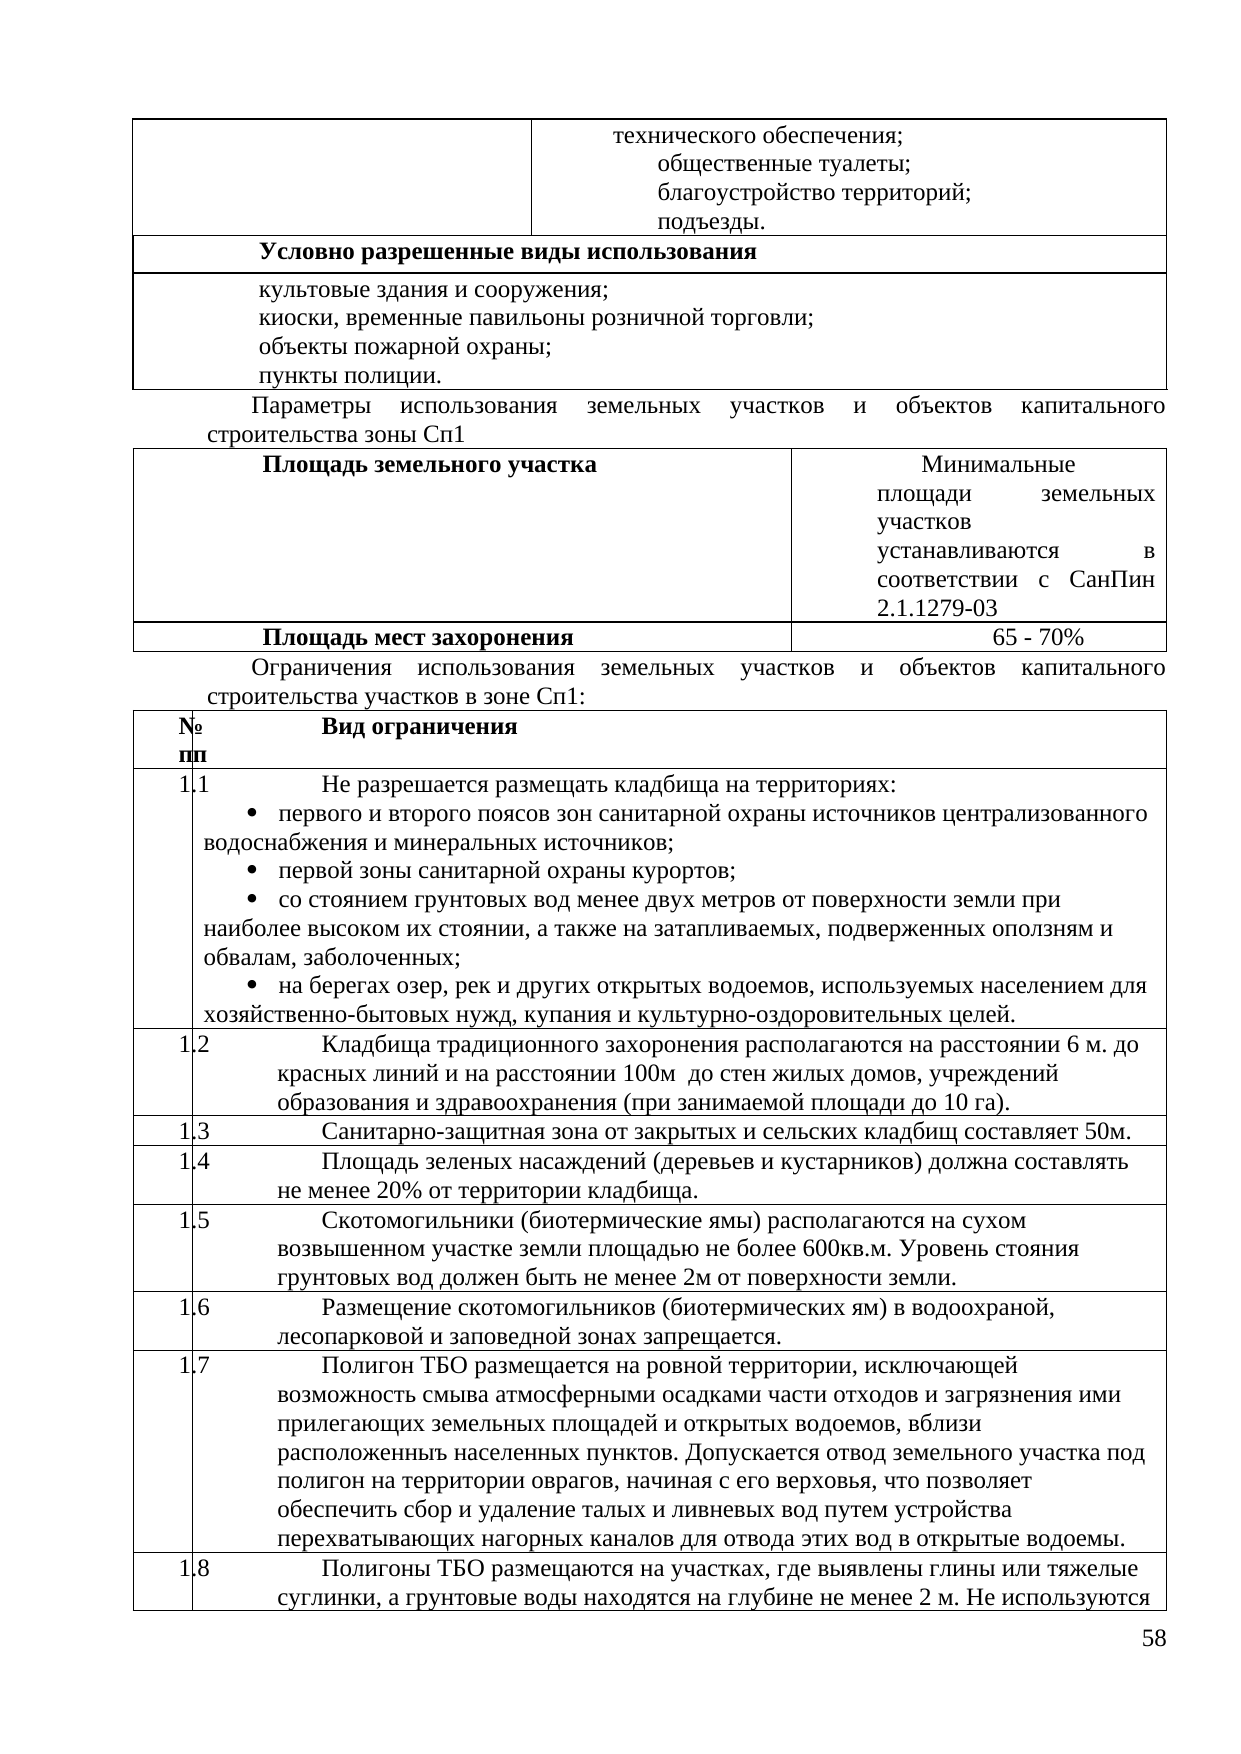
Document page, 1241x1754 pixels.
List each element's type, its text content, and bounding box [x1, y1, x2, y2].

table_cell Не разрешается размещать кладбища на территориях: первого и второго поясов зон санитарной охраны источников централизованного водоснабжения и минеральных источников; первой зоны санитарной охраны курортов; со стоянием грунтовых вод менее двух метров от поверхности земли при наиболее высоком их стоянии, а также на затапливаемых, подверженных оползням и обвалам, заболоченных; на берегах озер, рек и других открытых водоемов, используемых населением для хозяйственно-бытовых нужд, купания и культурно-оздоровительных целей. [193, 769, 1166, 1028]
table_cell Условно разрешенные виды использования [134, 236, 1166, 272]
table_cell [532, 120, 1166, 235]
table_header № пп [134, 711, 192, 768]
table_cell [133, 120, 531, 235]
table_cell 1.6 [134, 1292, 192, 1349]
table_cell Площадь мест захоронения [134, 623, 791, 651]
table_header Минимальные площади земельных участков устанавливаются в соответствии с СанПин 2.1.1279-03 [792, 449, 1166, 621]
table_cell Кладбища традиционного захоронения располагаются на расстоянии . до красных линий и на расстоянии 100м до стен жилых домов, учреждений образования и здравоохранения (при занимаемой площади до ). [193, 1029, 1166, 1115]
table_cell Площадь зеленых насаждений (деревьев и кустарников) должна составлять не менее 20% от территории кладбища. [193, 1146, 1166, 1204]
table_cell 1.3 [134, 1116, 192, 1145]
table_cell 1.4 [134, 1146, 192, 1204]
table_cell Размещение скотомогильников (биотермических ям) в водоохраной, лесопарковой и заповедной зонах запрещается. [193, 1292, 1166, 1349]
table_cell культовые здания и сооружения; киоски, временные павильоны розничной торговли; объекты пожарной охраны; пункты полиции. [134, 274, 1166, 389]
table_header Площадь земельного участка [134, 449, 791, 621]
table_cell Санитарно-защитная зона от закрытых и сельских кладбищ составляет 50м. [193, 1116, 1166, 1145]
table_cell 1.1 [134, 769, 192, 1028]
table_cell 1.8 [134, 1553, 192, 1610]
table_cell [193, 1553, 1166, 1610]
table_header Вид ограничения [193, 711, 1166, 768]
table_cell Скотомогильники (биотермические ямы) располагаются на сухом возвышенном участке земли площадью не более 600кв.м. Уровень стояния грунтовых вод должен быть не менее 2м от поверхности земли. [193, 1205, 1166, 1291]
table_cell 65 - 70% [792, 623, 1166, 651]
table_cell Полигон ТБО размещается на ровной территории, исключающей возможность смыва атмосферными осадками части отходов и загрязнения ими прилегающих земельных площадей и открытых водоемов, вблизи расположенныъ населенных пунктов. Допускается отвод земельного участка под полигон на территории оврагов, начиная с его верховья, что позволяет обеспечить сбор и удаление талых и ливневых вод путем устройства перехватывающих нагорных каналов для отвода этих вод в открытые водоемы. [193, 1351, 1166, 1552]
text Параметры использования земельных участков и объектов капитального строительства зоны Сп1 [207, 390, 1167, 448]
table_cell 1.7 [134, 1351, 192, 1552]
text Ограничения использования земельных участков и объектов капитального строительства участков в зоне Сп1: [207, 652, 1167, 710]
table_cell 1.5 [134, 1205, 192, 1291]
table_cell 1.2 [134, 1029, 192, 1115]
